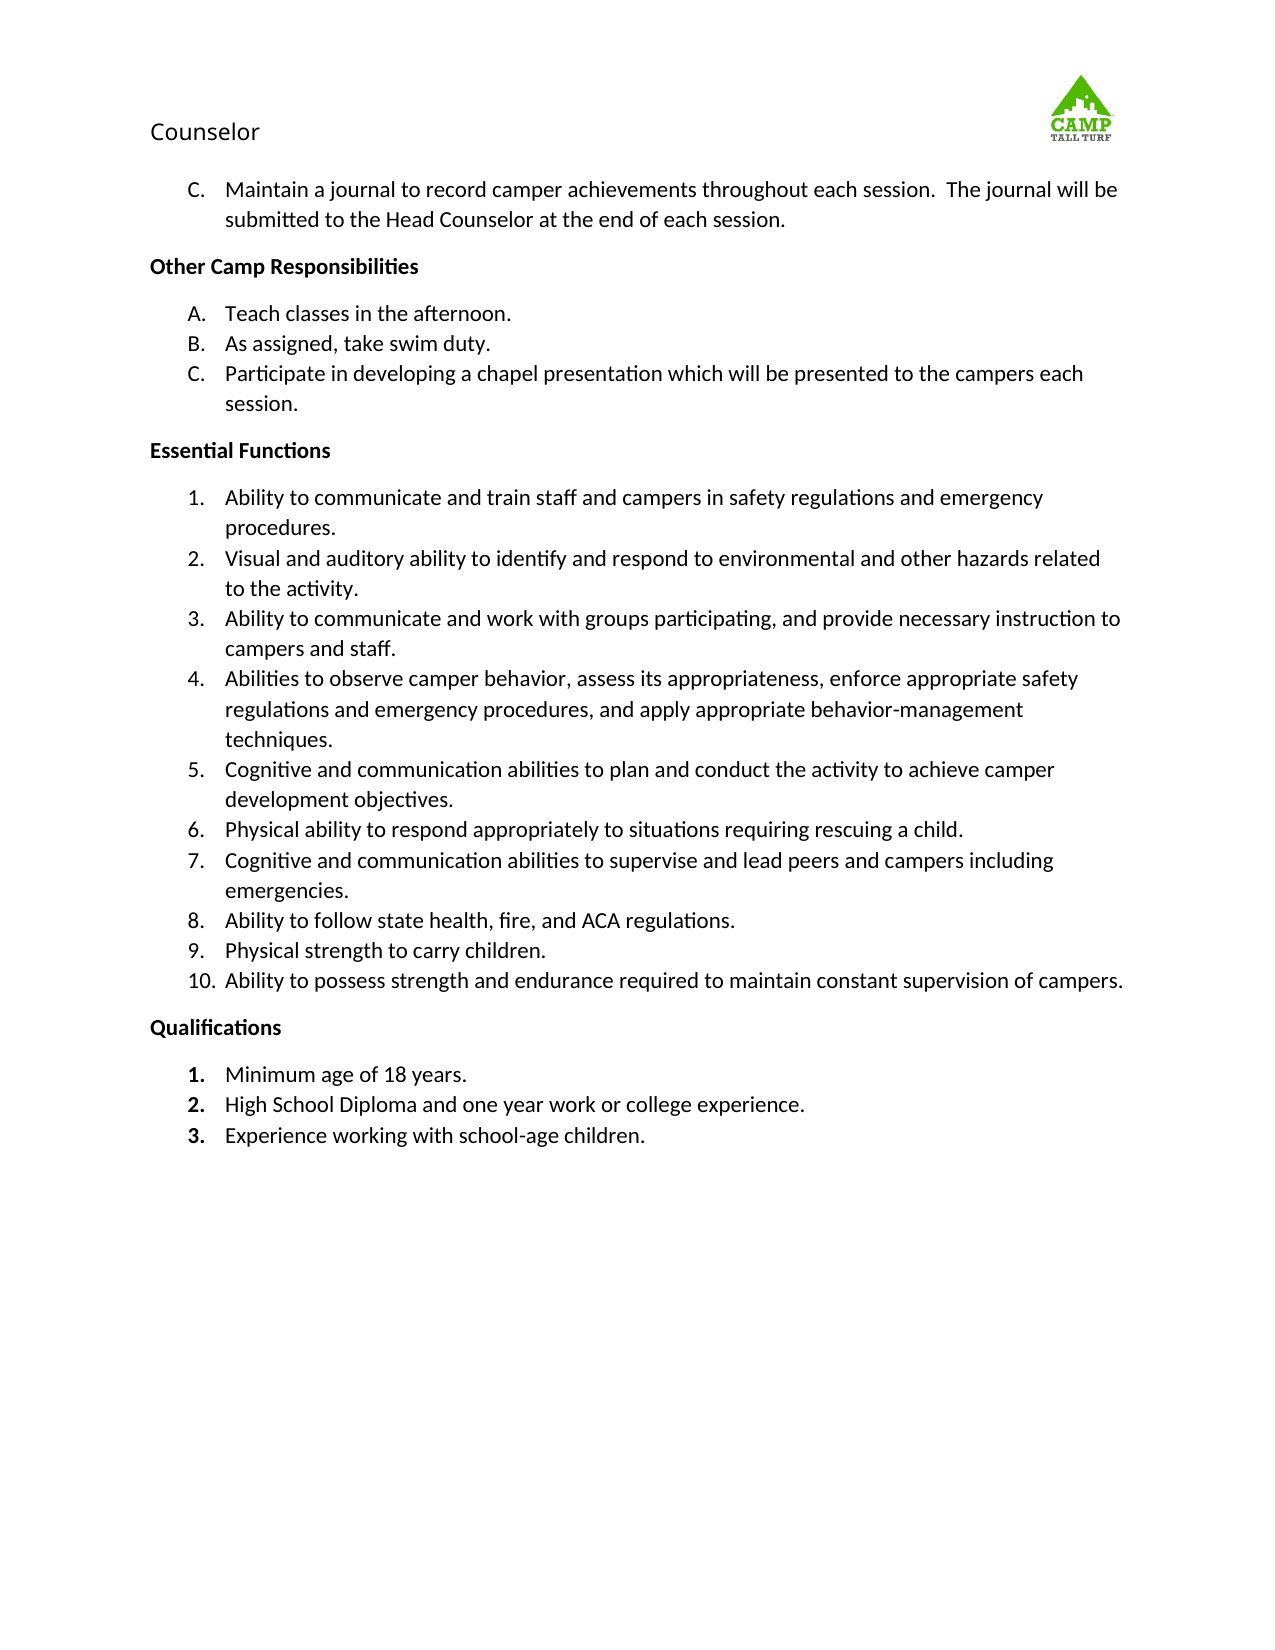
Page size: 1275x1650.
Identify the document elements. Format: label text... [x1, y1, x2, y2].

list Cognitive and communication abilities to plan and conduct the activity to achieve camper development objectives. [187, 755, 1125, 813]
picture [1050, 75, 1114, 141]
list Ability to possess strength and endurance required to maintain constant supervision of campers. [187, 967, 1125, 995]
list Physical ability to respond appropriately to situations requiring rescuing a child. [187, 816, 1125, 844]
list Teach classes in the afternoon. [187, 299, 1125, 327]
list Participate in developing a chapel presentation which will be presented to the campers each session. [187, 359, 1125, 418]
text Essential Functions [150, 436, 1125, 464]
text Other Camp Responsibilities [150, 252, 1125, 280]
list Maintain a journal to record camper achievements throughout each session. The journal will be submitted to the Head Counselor at the end of each session. [187, 175, 1125, 233]
list Minimum age of 18 years. [187, 1060, 1125, 1088]
list High School Diploma and one year work or college experience. [187, 1091, 1125, 1119]
list As assigned, take swim duty. [187, 329, 1125, 357]
list Ability to communicate and work with groups participating, and provide necessary instruction to campers and staff. [187, 604, 1125, 662]
list Ability to follow state health, fire, and ACA regulations. [187, 906, 1125, 934]
list Visual and auditory ability to identify and respond to environmental and other hazards related to the activity. [187, 544, 1125, 602]
list Abilities to observe camper behavior, assess its appropriateness, enforce appropriate safety regulations and emergency procedures, and apply appropriate behavior-management techniques. [187, 664, 1125, 753]
list Experience working with school-age children. [187, 1121, 1125, 1149]
text Qualifications [150, 1013, 1125, 1042]
list Physical strength to carry children. [187, 936, 1125, 964]
list Cognitive and communication abilities to supervise and lead peers and campers including emergencies. [187, 846, 1125, 904]
list Ability to communicate and train staff and campers in safety regulations and emergency procedures. [187, 483, 1125, 542]
